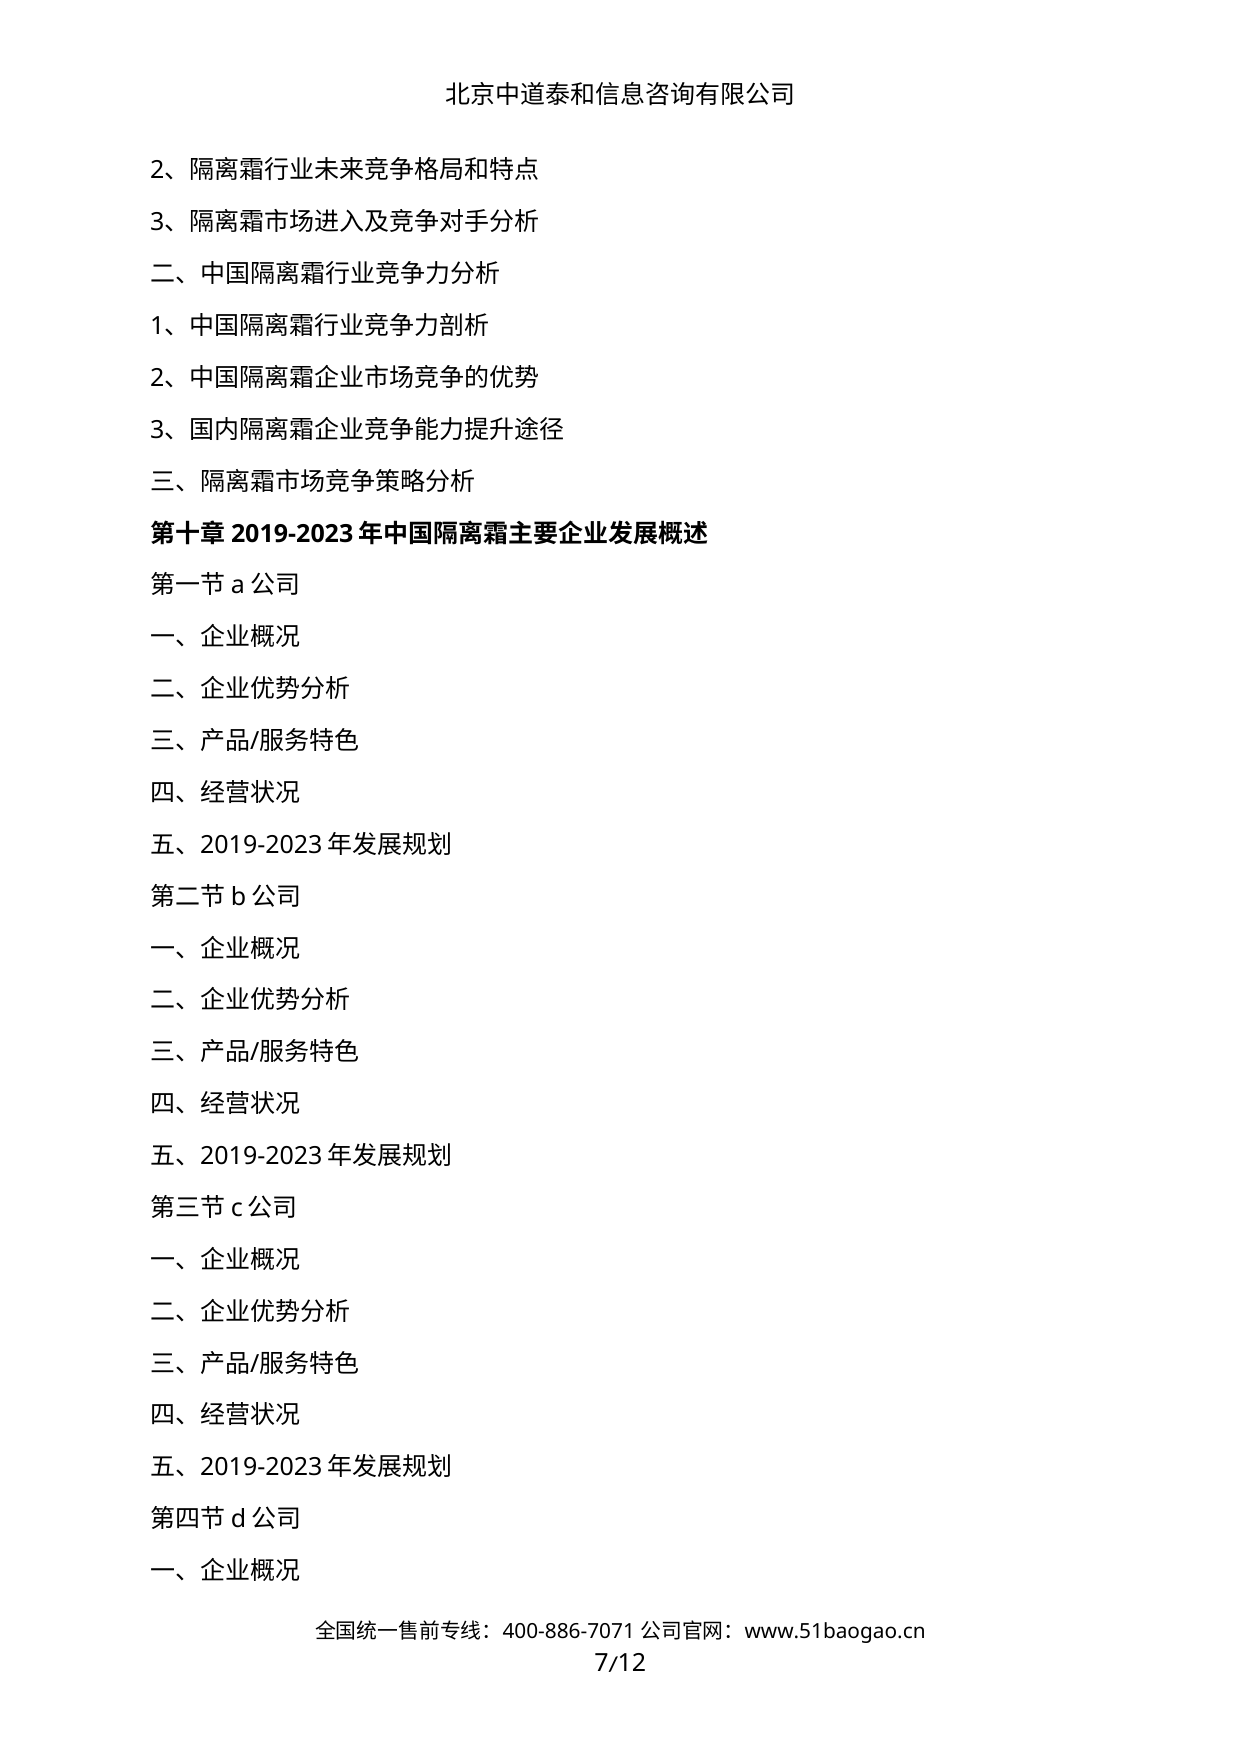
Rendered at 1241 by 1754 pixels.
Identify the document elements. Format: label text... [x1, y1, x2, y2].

text 五、2019-2023年发展规划 [150, 1136, 1090, 1172]
text 五、2019-2023年发展规划 [150, 824, 1090, 861]
text 二、中国隔离霜行业竞争力分析 [150, 254, 1090, 290]
text 一、企业概况 [150, 928, 1090, 964]
text 第一节 a公司 [150, 565, 1090, 601]
text 第四节 d公司 [150, 1499, 1090, 1535]
text 三、产品/服务特色 [150, 1343, 1090, 1379]
text 第三节 c公司 [150, 1187, 1090, 1224]
text 2、隔离霜行业未来竞争格局和特点 [150, 150, 1090, 186]
text 三、产品/服务特色 [150, 1032, 1090, 1068]
text 2、中国隔离霜企业市场竞争的优势 [150, 357, 1090, 394]
text 一、企业概况 [150, 1551, 1090, 1587]
text 二、企业优势分析 [150, 1291, 1090, 1327]
text 三、产品/服务特色 [150, 721, 1090, 757]
text 1、中国隔离霜行业竞争力剖析 [150, 306, 1090, 342]
text 一、企业概况 [150, 1239, 1090, 1276]
text 3、国内隔离霜企业竞争能力提升途径 [150, 409, 1090, 446]
text 第十章 2019-2023年中国隔离霜主要企业发展概述 [150, 513, 1090, 549]
text 二、企业优势分析 [150, 669, 1090, 705]
text 二、企业优势分析 [150, 980, 1090, 1016]
text 四、经营状况 [150, 772, 1090, 809]
text 第二节 b公司 [150, 876, 1090, 912]
text 四、经营状况 [150, 1395, 1090, 1431]
text 一、企业概况 [150, 617, 1090, 653]
text 四、经营状况 [150, 1084, 1090, 1120]
text 3、隔离霜市场进入及竞争对手分析 [150, 202, 1090, 238]
text 五、2019-2023年发展规划 [150, 1447, 1090, 1483]
text 三、隔离霜市场竞争策略分析 [150, 461, 1090, 497]
